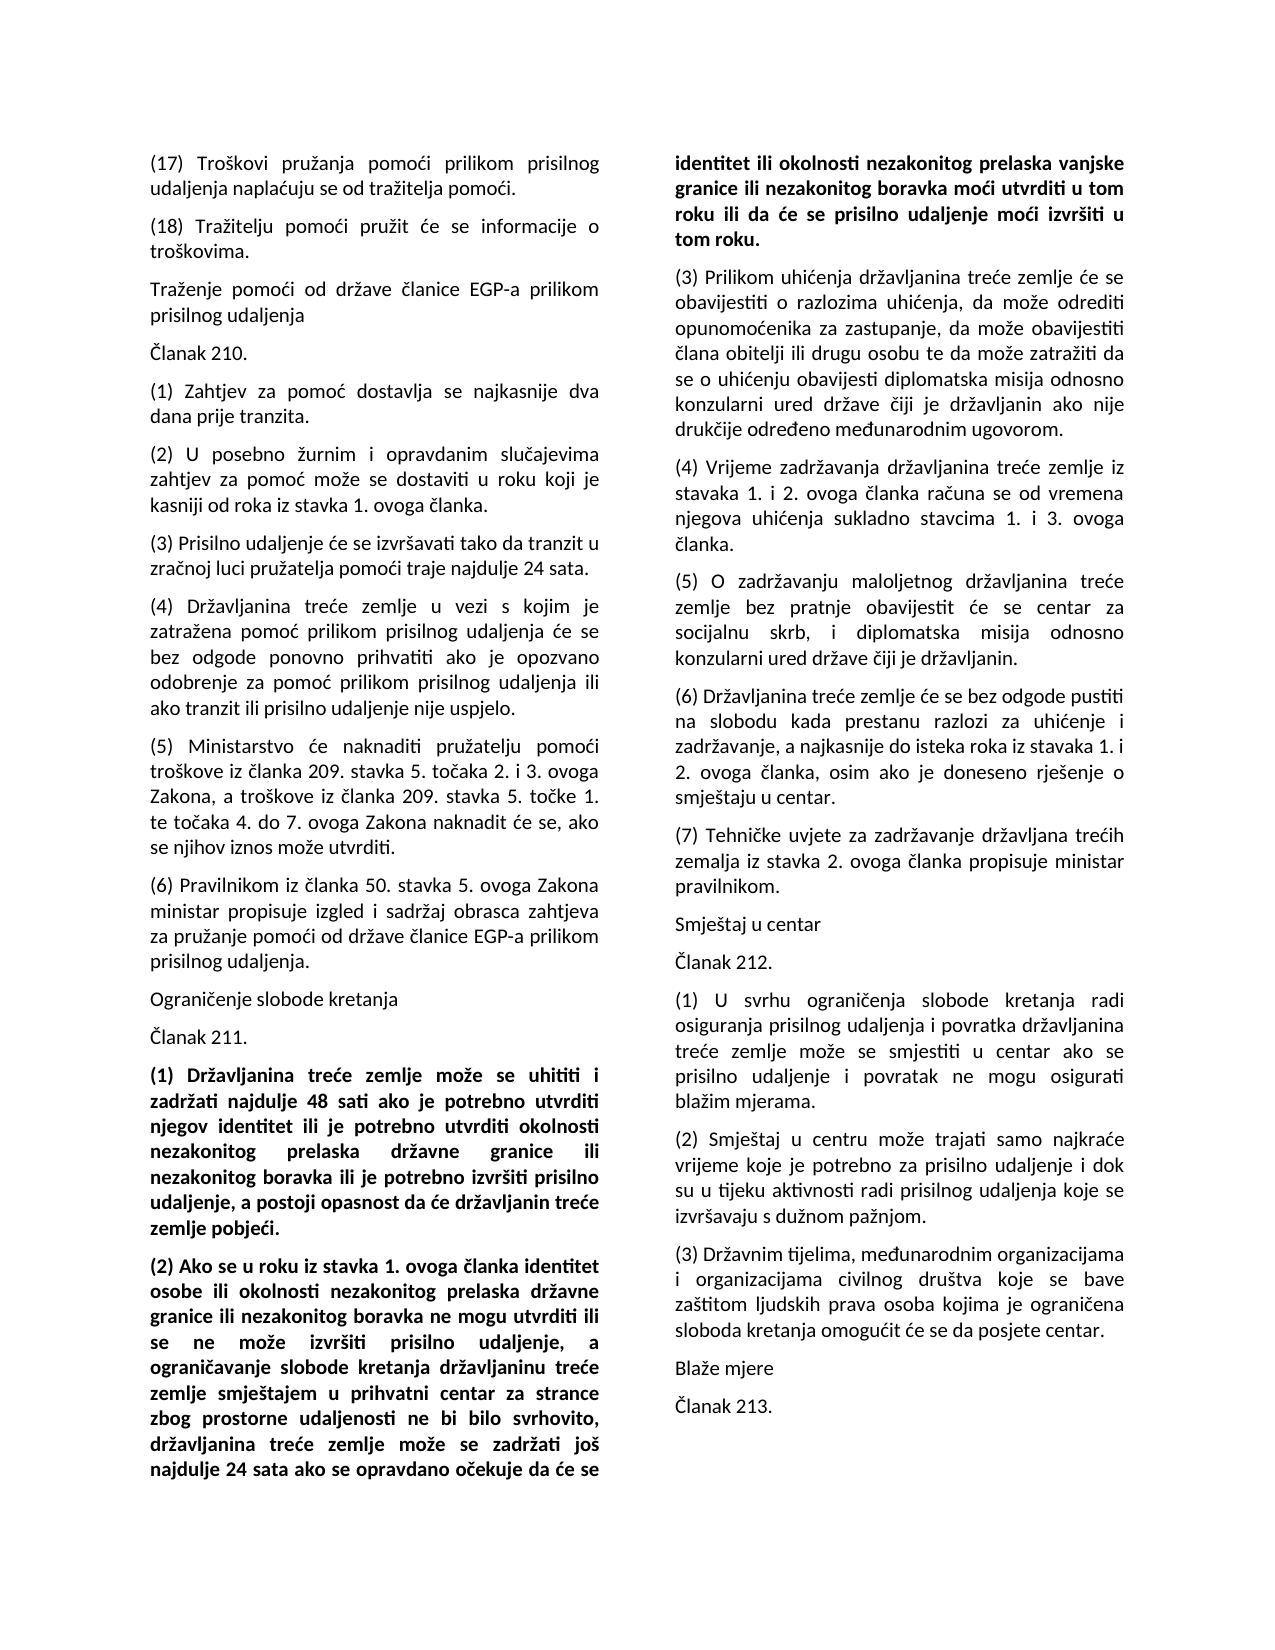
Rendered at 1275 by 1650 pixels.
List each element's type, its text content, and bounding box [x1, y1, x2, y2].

text (3) Državnim tijelima, međunarodnim organizacijama i organizacijama civilnog društva koje se bave zaštitom ljudskih prava osoba kojima je ograničena sloboda kretanja omogućit će se da posjete centar. [675, 1241, 1125, 1342]
text (2) Ako se u roku iz stavka 1. ovoga članka identitet osobe ili okolnosti nezakonitog prelaska državne granice ili nezakonitog boravka ne mogu utvrditi ili se ne može izvršiti prisilno udaljenje, a ograničavanje slobode kretanja državljaninu treće zemlje smještajem u prihvatni centar za strance zbog prostorne udaljenosti ne bi bilo svrhovito, državljanina treće zemlje može se zadržati još najdulje 24 sata ako se opravdano očekuje da će se identitet ili okolnosti nezakonitog prelaska vanjske granice ili nezakonitog boravka moći utvrditi u tom roku ili da će se prisilno udaljenje moći izvršiti u tom roku. [150, 1253, 600, 1482]
text (4) Državljanina treće zemlje u vezi s kojim je zatražena pomoć prilikom prisilnog udaljenja će se bez odgode ponovno prihvatiti ako je opozvano odobrenje za pomoć prilikom prisilnog udaljenja ili ako tranzit ili prisilno udaljenje nije uspjelo. [150, 593, 600, 720]
text Traženje pomoći od države članice EGP-a prilikom prisilnog udaljenja [150, 277, 600, 327]
text (17) Troškovi pružanja pomoći prilikom prisilnog udaljenja naplaćuju se od tražitelja pomoći. [150, 150, 600, 201]
text Članak 210. [150, 340, 600, 365]
text Smještaj u centar [675, 911, 1125, 937]
text (4) Vrijeme zadržavanja državljanina treće zemlje iz stavaka 1. i 2. ovoga članka računa se od vremena njegova uhićenja sukladno stavcima 1. i 3. ovoga članka. [675, 454, 1125, 556]
text (5) O zadržavanju maloljetnog državljanina treće zemlje bez pratnje obavijestit će se centar za socijalnu skrb, i diplomatska misija odnosno konzularni ured države čiji je državljanin. [675, 569, 1125, 670]
text (3) Prilikom uhićenja državljanina treće zemlje će se obavijestiti o razlozima uhićenja, da može odrediti opunomoćenika za zastupanje, da može obavijestiti člana obitelji ili drugu osobu te da može zatražiti da se o uhićenju obavijesti diplomatska misija odnosno konzularni ured države čiji je državljanin ako nije drukčije određeno međunarodnim ugovorom. [675, 264, 1125, 442]
text (1) U svrhu ograničenja slobode kretanja radi osiguranja prisilnog udaljenja i povratka državljanina treće zemlje može se smjestiti u centar ako se prisilno udaljenje i povratak ne mogu osigurati blažim mjerama. [675, 987, 1125, 1114]
text (7) Tehničke uvjete za zadržavanje državljana trećih zemalja iz stavka 2. ovoga članka propisuje ministar pravilnikom. [675, 822, 1125, 899]
text (2) Ako se u roku iz stavka 1. ovoga članka identitet osobe ili okolnosti nezakonitog prelaska državne granice ili nezakonitog boravka ne mogu utvrditi ili se ne može izvršiti prisilno udaljenje, a ograničavanje slobode kretanja državljaninu treće zemlje smještajem u prihvatni centar za strance zbog prostorne udaljenosti ne bi bilo svrhovito, državljanina treće zemlje može se zadržati još najdulje 24 sata ako se opravdano očekuje da će se identitet ili okolnosti nezakonitog prelaska vanjske granice ili nezakonitog boravka moći utvrditi u tom roku ili da će se prisilno udaljenje moći izvršiti u tom roku. [675, 150, 1125, 252]
text (18) Tražitelju pomoći pružit će se informacije o troškovima. [150, 213, 600, 264]
text (1) Državljanina treće zemlje može se uhititi i zadržati najdulje 48 sati ako je potrebno utvrditi njegov identitet ili je potrebno utvrditi okolnosti nezakonitog prelaska državne granice ili nezakonitog boravka ili je potrebno izvršiti prisilno udaljenje, a postoji opasnost da će državljanin treće zemlje pobjeći. [150, 1062, 600, 1240]
text Članak 212. [675, 949, 1125, 974]
text (6) Državljanina treće zemlje će se bez odgode pustiti na slobodu kada prestanu razlozi za uhićenje i zadržavanje, a najkasnije do isteka roka iz stavaka 1. i 2. ovoga članka, osim ako je doneseno rješenje o smještaju u centar. [675, 683, 1125, 810]
text Članak 211. [150, 1024, 600, 1050]
text (5) Ministarstvo će naknaditi pružatelju pomoći troškove iz članka 209. stavka 5. točaka 2. i 3. ovoga Zakona, a troškove iz članka 209. stavka 5. točke 1. te točaka 4. do 7. ovoga Zakona naknadit će se, ako se njihov iznos može utvrditi. [150, 733, 600, 860]
text (6) Pravilnikom iz članka 50. stavka 5. ovoga Zakona ministar propisuje izgled i sadržaj obrasca zahtjeva za pružanje pomoći od države članice EGP-a prilikom prisilnog udaljenja. [150, 872, 600, 974]
text (2) Smještaj u centru može trajati samo najkraće vrijeme koje je potrebno za prisilno udaljenje i dok su u tijeku aktivnosti radi prisilnog udaljenja koje se izvršavaju s dužnom pažnjom. [675, 1127, 1125, 1228]
text Članak 213. [675, 1393, 1125, 1418]
text (3) Prisilno udaljenje će se izvršavati tako da tranzit u zračnoj luci pružatelja pomoći traje najdulje 24 sata. [150, 530, 600, 581]
text Blaže mjere [675, 1355, 1125, 1380]
text (1) Zahtjev za pomoć dostavlja se najkasnije dva dana prije tranzita. [150, 378, 600, 429]
text (2) U posebno žurnim i opravdanim slučajevima zahtjev za pomoć može se dostaviti u roku koji je kasniji od roka iz stavka 1. ovoga članka. [150, 441, 600, 517]
text Ograničenje slobode kretanja [150, 987, 600, 1012]
